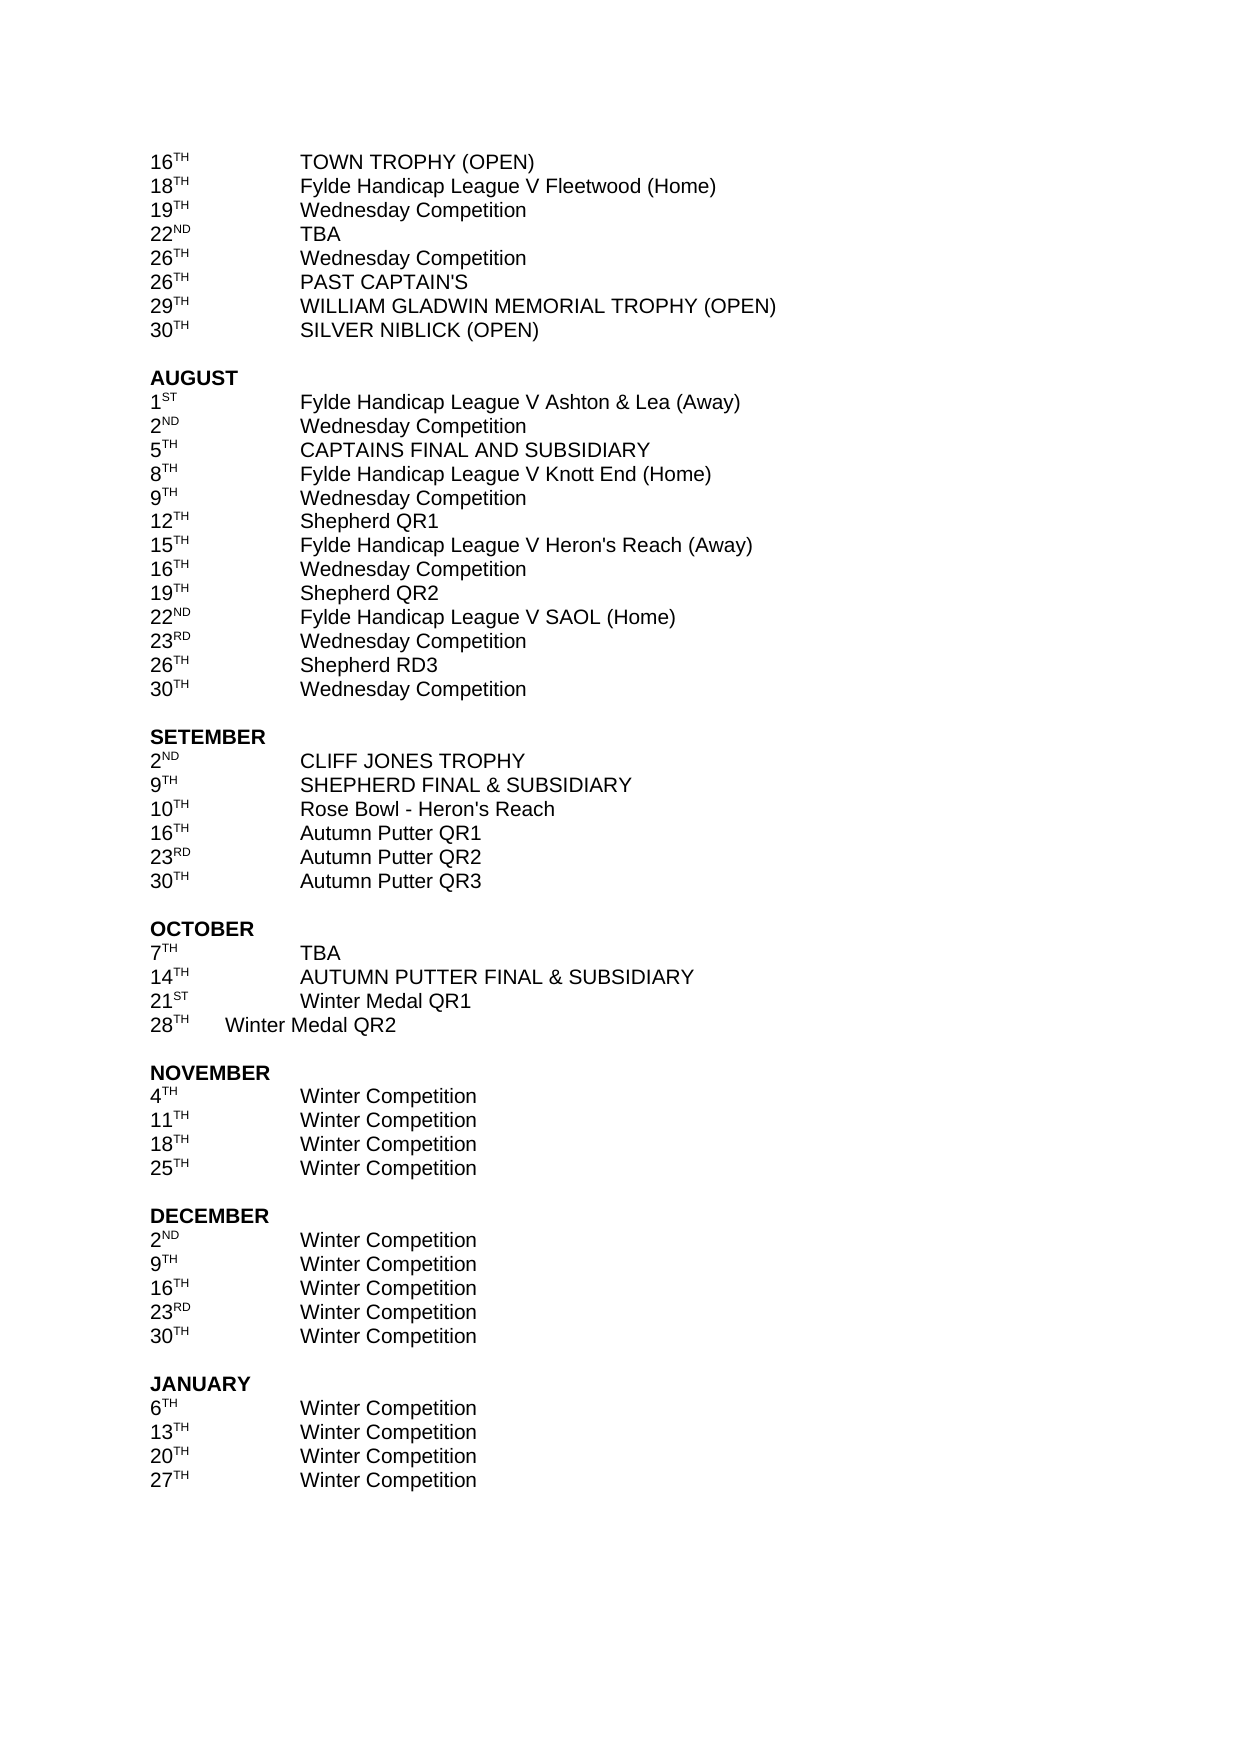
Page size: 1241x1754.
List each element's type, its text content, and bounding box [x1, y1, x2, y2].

text 30TH Autumn Putter QR3 [150, 869, 1090, 893]
text 18TH Fylde Handicap League V Fleetwood (Home) [150, 174, 1090, 198]
text 18TH Winter Competition [150, 1132, 1090, 1156]
text 1ST Fylde Handicap League V Ashton & Lea (Away) [150, 389, 1090, 413]
text 6TH Winter Competition [150, 1396, 1090, 1420]
text 30TH Winter Competition [150, 1324, 1090, 1348]
text 26TH Wednesday Competition [150, 246, 1090, 270]
text 22ND Fylde Handicap League V SAOL (Home) [150, 605, 1090, 629]
text 9TH Winter Competition [150, 1252, 1090, 1276]
text 27TH Winter Competition [150, 1468, 1090, 1492]
text 2ND CLIFF JONES TROPHY [150, 749, 1090, 773]
text 10TH Rose Bowl - Heron's Reach [150, 797, 1090, 821]
text 29TH WILLIAM GLADWIN MEMORIAL TROPHY (OPEN) [150, 294, 1090, 318]
text 19TH Shepherd QR2 [150, 581, 1090, 605]
text 22ND TBA [150, 222, 1090, 246]
text DECEMBER [150, 1204, 1090, 1228]
text 21ST Winter Medal QR1 [150, 988, 1090, 1012]
text 11TH Winter Competition [150, 1108, 1090, 1132]
text 28TH Winter Medal QR2 [150, 1012, 1090, 1036]
text 19TH Wednesday Competition [150, 198, 1090, 222]
text 8TH Fylde Handicap League V Knott End (Home) [150, 461, 1090, 485]
text 16TH Wednesday Competition [150, 557, 1090, 581]
text 4TH Winter Competition [150, 1084, 1090, 1108]
text 30TH SILVER NIBLICK (OPEN) [150, 318, 1090, 342]
text 23RD Wednesday Competition [150, 629, 1090, 653]
text 12TH Shepherd QR1 [150, 509, 1090, 533]
text 23RD Autumn Putter QR2 [150, 845, 1090, 869]
text 9TH SHEPHERD FINAL & SUBSIDIARY [150, 773, 1090, 797]
text 20TH Winter Competition [150, 1444, 1090, 1468]
text 15TH Fylde Handicap League V Heron's Reach (Away) [150, 533, 1090, 557]
text 26TH Shepherd RD3 [150, 653, 1090, 677]
text OCTOBER [150, 917, 1090, 941]
text 16TH TOWN TROPHY (OPEN) [150, 150, 1090, 174]
text 16TH Autumn Putter QR1 [150, 821, 1090, 845]
text 26TH PAST CAPTAIN'S [150, 270, 1090, 294]
text AUGUST [150, 366, 1090, 389]
text SETEMBER [150, 725, 1090, 749]
text 14TH AUTUMN PUTTER FINAL & SUBSIDIARY [150, 964, 1090, 988]
text 5TH CAPTAINS FINAL AND SUBSIDIARY [150, 437, 1090, 461]
text 2ND Winter Competition [150, 1228, 1090, 1252]
text NOVEMBER [150, 1060, 1090, 1084]
text 13TH Winter Competition [150, 1420, 1090, 1444]
text 25TH Winter Competition [150, 1156, 1090, 1180]
text 9TH Wednesday Competition [150, 485, 1090, 509]
text 7TH TBA [150, 941, 1090, 964]
text 16TH Winter Competition [150, 1276, 1090, 1300]
text 30TH Wednesday Competition [150, 677, 1090, 701]
text 2ND Wednesday Competition [150, 413, 1090, 437]
text 23RD Winter Competition [150, 1300, 1090, 1324]
text JANUARY [150, 1372, 1090, 1396]
